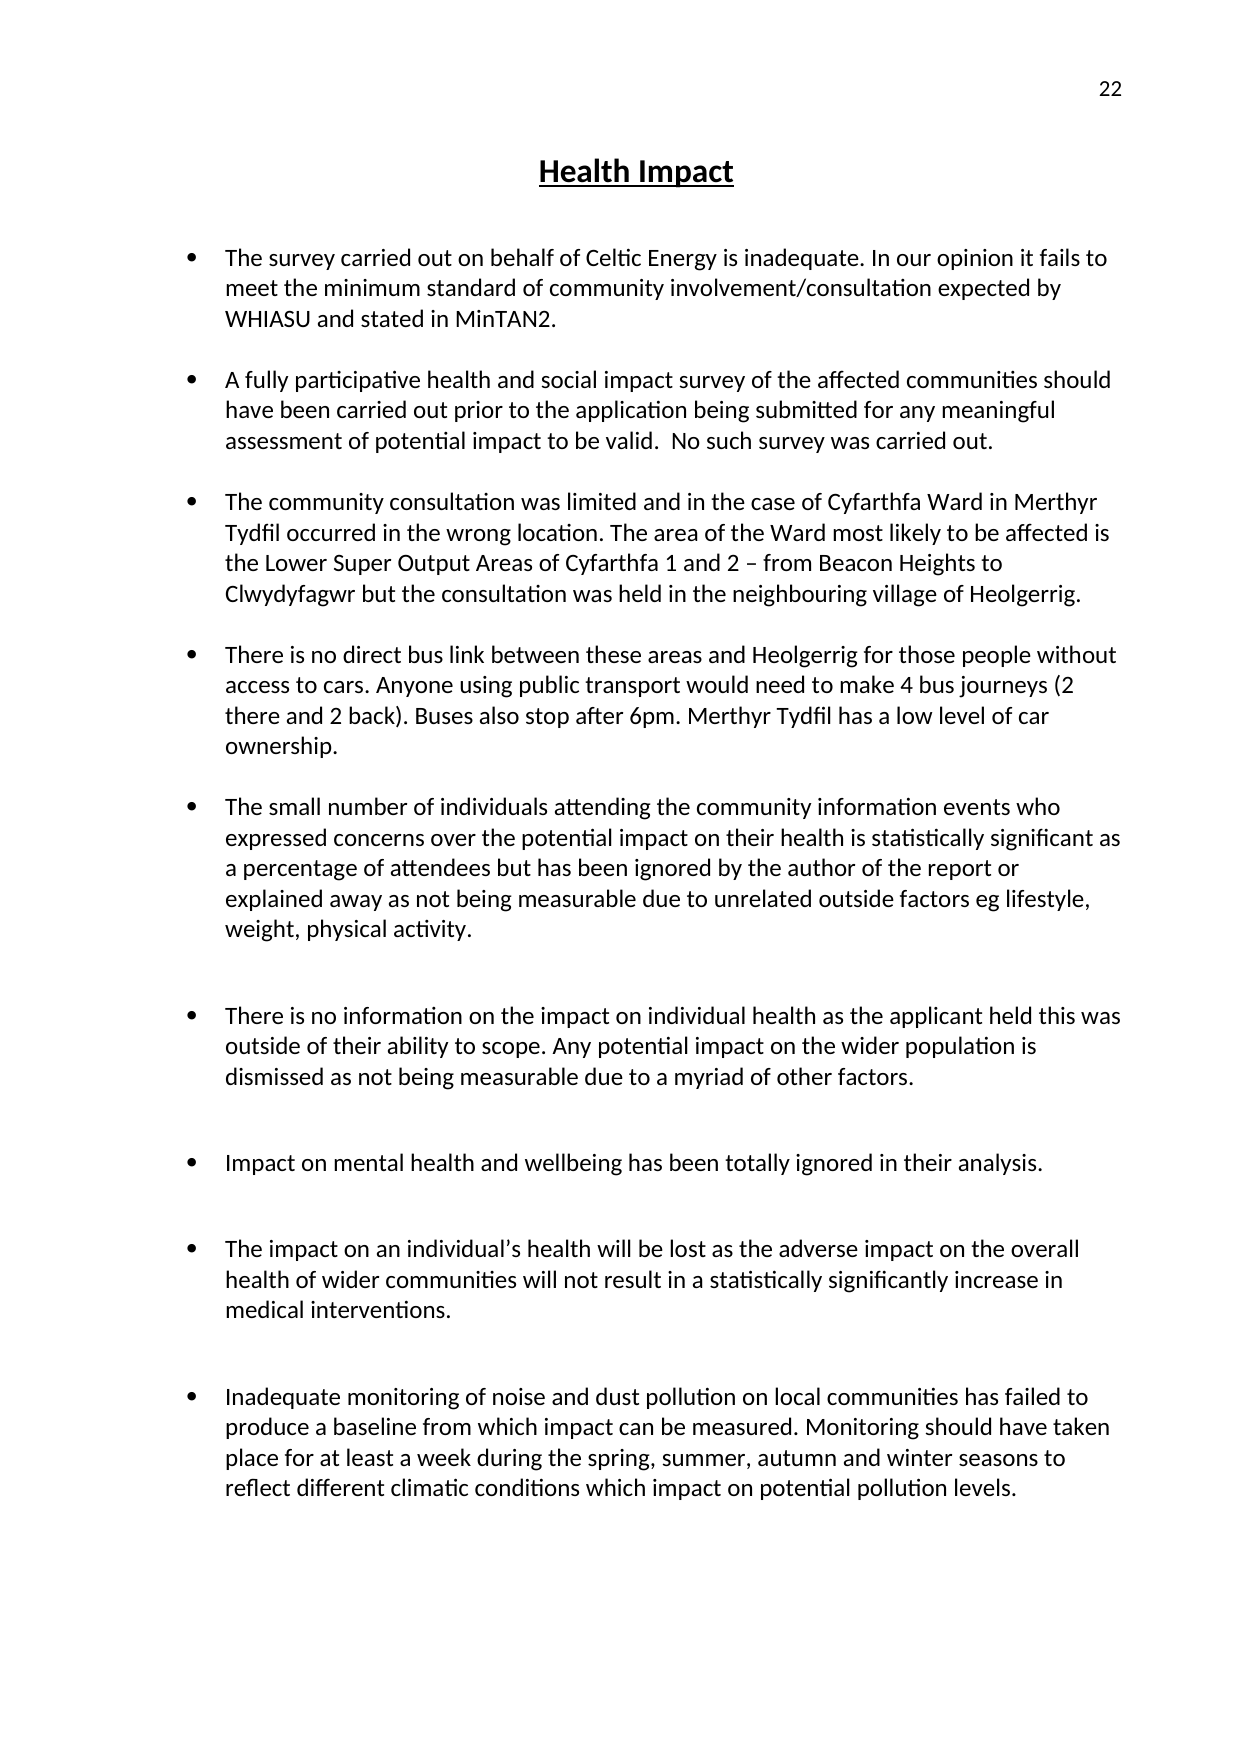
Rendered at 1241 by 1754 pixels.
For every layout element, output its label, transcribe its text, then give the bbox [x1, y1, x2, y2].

text Health Impact [150, 150, 1122, 191]
list There is no direct bus link between these areas and Heolgerrig for those people without access to cars. Anyone using public transport would need to make 4 bus journeys (2 there and 2 back). Buses also stop after 6pm. Merthyr Tydfil has a low level of car ownership. [187, 639, 1122, 761]
list The small number of individuals attending the community information events who expressed concerns over the potential impact on their health is statistically significant as a percentage of attendees but has been ignored by the author of the report or explained away as not being measurable due to unrelated outside factors eg lifestyle, weight, physical activity. [187, 791, 1122, 944]
list The survey carried out on behalf of Celtic Energy is inadequate. In our opinion it fails to meet the minimum standard of community involvement/consultation expected by WHIASU and stated in MinTAN2. [187, 242, 1122, 334]
list There is no information on the impact on individual health as the applicant held this was outside of their ability to scope. Any potential impact on the wider population is dismissed as not being measurable due to a myriad of other factors. [187, 1000, 1122, 1091]
list The community consultation was limited and in the case of Cyfarthfa Ward in Merthyr Tydfil occurred in the wrong location. The area of the Ward most likely to be affected is the Lower Super Output Areas of Cyfarthfa 1 and 2 – from Beacon Heights to Clwydyfagwr but the consultation was held in the neighbouring village of Heolgerrig. [187, 486, 1122, 608]
list Impact on mental health and wellbeing has been totally ignored in their analysis. [187, 1147, 1122, 1178]
list The impact on an individual’s health will be lost as the adverse impact on the overall health of wider communities will not result in a statistically significantly increase in medical interventions. [187, 1234, 1122, 1325]
list A fully participative health and social impact survey of the affected communities should have been carried out prior to the application being submitted for any meaningful assessment of potential impact to be valid. No such survey was carried out. [187, 364, 1122, 456]
list Inadequate monitoring of noise and dust pollution on local communities has failed to produce a baseline from which impact can be measured. Monitoring should have taken place for at least a week during the spring, summer, autumn and winter seasons to reflect different climatic conditions which impact on potential pollution levels. [187, 1381, 1122, 1503]
